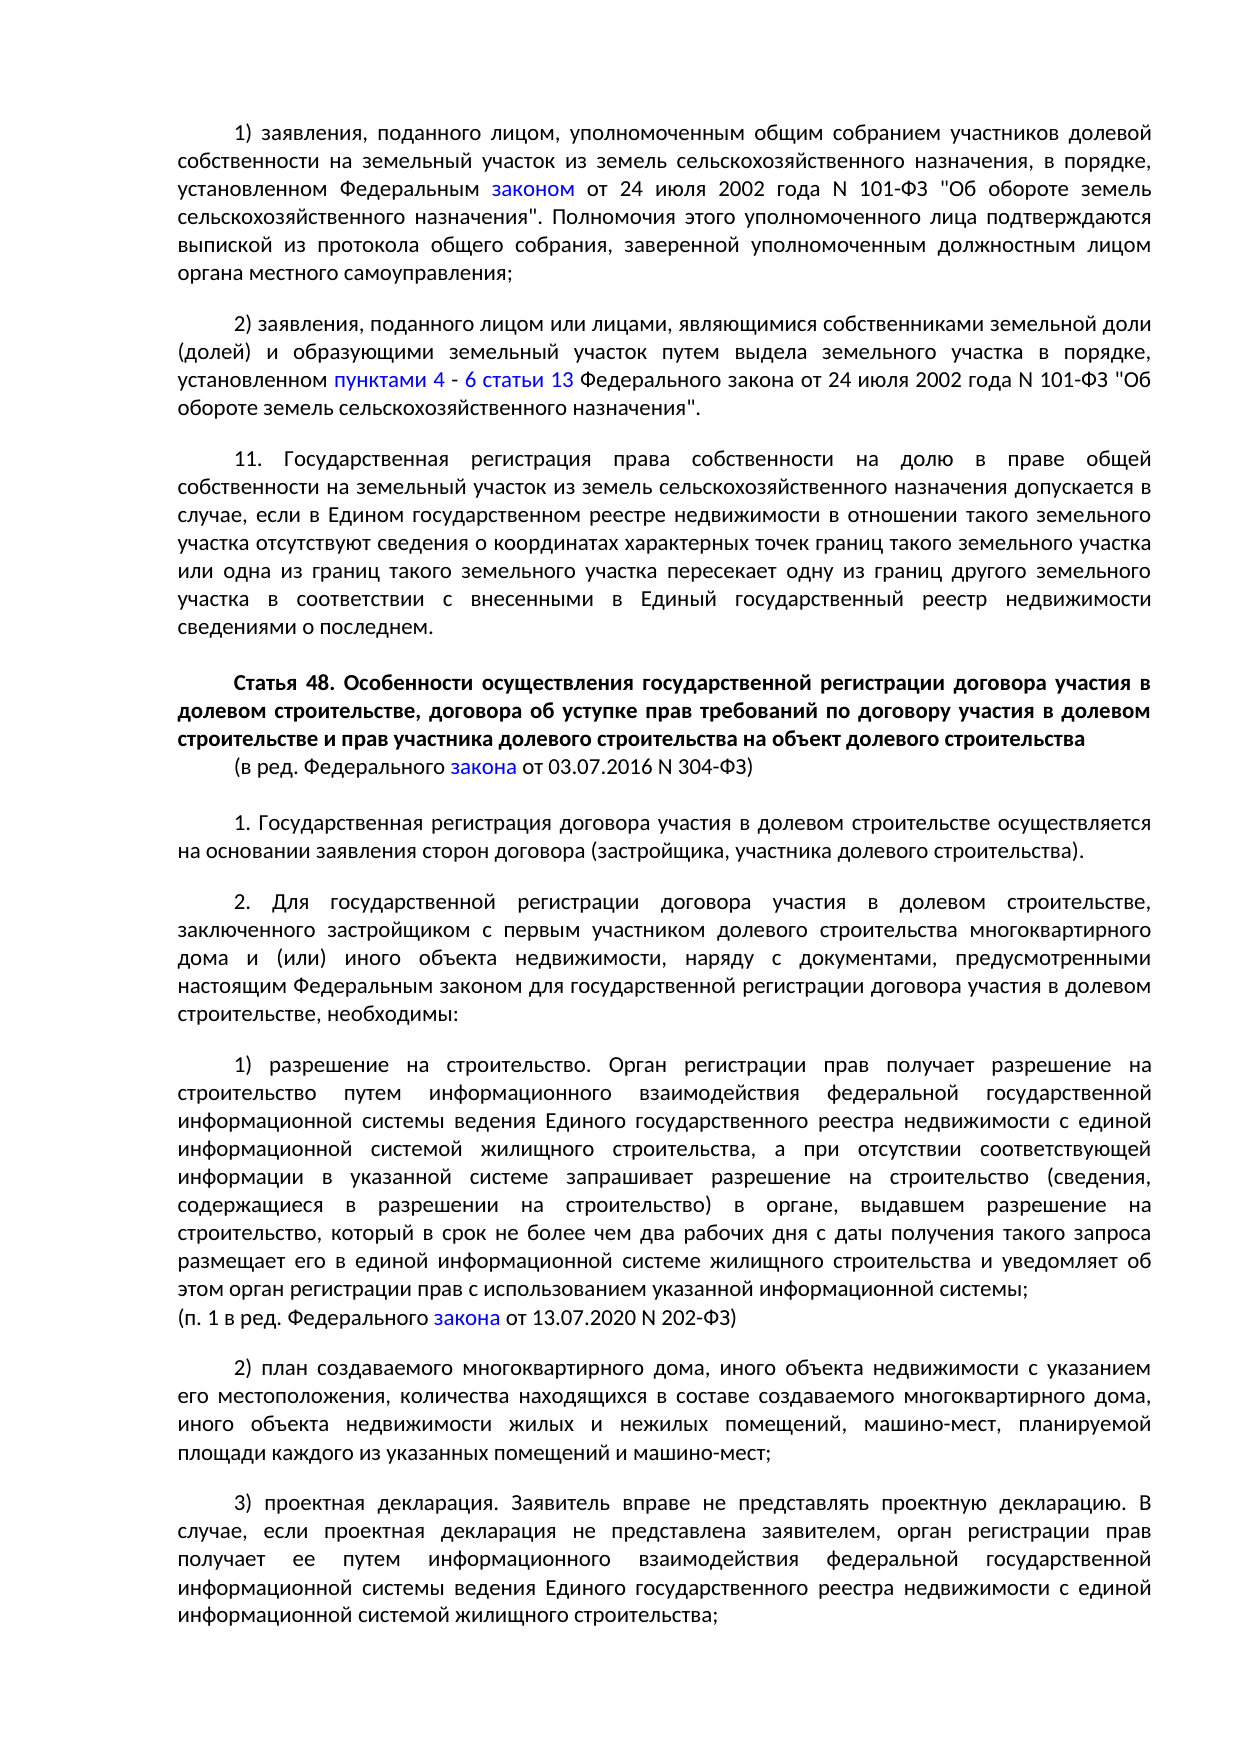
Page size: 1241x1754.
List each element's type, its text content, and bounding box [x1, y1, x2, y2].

title Статья 48. Особенности осуществления государственной регистрации договора участия в долевом строительстве, договора об уступке прав требований по договору участия в долевом строительстве и прав участника долевого строительства на объект долевого строительства [177, 668, 1152, 752]
text (в ред. Федерального закона от 03.07.2016 N 304-ФЗ) [177, 752, 1152, 780]
text 3) проектная декларация. Заявитель вправе не представлять проектную декларацию. В случае, если проектная декларация не представлена заявителем, орган регистрации прав получает ее путем информационного взаимодействия федеральной государственной информационной системы ведения Единого государственного реестра недвижимости с единой информационной системой жилищного строительства; [177, 1488, 1152, 1629]
text 1) заявления, поданного лицом, уполномоченным общим собранием участников долевой собственности на земельный участок из земель сельскохозяйственного назначения, в порядке, установленном Федеральным законом от 24 июля 2002 года N 101-ФЗ "Об обороте земель сельскохозяйственного назначения". Полномочия этого уполномоченного лица подтверждаются выпиской из протокола общего собрания, заверенной уполномоченным должностным лицом органа местного самоуправления; [177, 118, 1152, 286]
text 1) разрешение на строительство. Орган регистрации прав получает разрешение на строительство путем информационного взаимодействия федеральной государственной информационной системы ведения Единого государственного реестра недвижимости с единой информационной системой жилищного строительства, а при отсутствии соответствующей информации в указанной системе запрашивает разрешение на строительство (сведения, содержащиеся в разрешении на строительство) в органе, выдавшем разрешение на строительство, который в срок не более чем два рабочих дня с даты получения такого запроса размещает его в единой информационной системе жилищного строительства и уведомляет об этом орган регистрации прав с использованием указанной информационной системы; [177, 1050, 1152, 1303]
text 11. Государственная регистрация права собственности на долю в праве общей собственности на земельный участок из земель сельскохозяйственного назначения допускается в случае, если в Едином государственном реестре недвижимости в отношении такого земельного участка отсутствуют сведения о координатах характерных точек границ такого земельного участка или одна из границ такого земельного участка пересекает одну из границ другого земельного участка в соответствии с внесенными в Единый государственный реестр недвижимости сведениями о последнем. [177, 444, 1152, 640]
text 2) план создаваемого многоквартирного дома, иного объекта недвижимости с указанием его местоположения, количества находящихся в составе создаваемого многоквартирного дома, иного объекта недвижимости жилых и нежилых помещений, машино-мест, планируемой площади каждого из указанных помещений и машино-мест; [177, 1353, 1152, 1466]
text 2. Для государственной регистрации договора участия в долевом строительстве, заключенного застройщиком с первым участником долевого строительства многоквартирного дома и (или) иного объекта недвижимости, наряду с документами, предусмотренными настоящим Федеральным законом для государственной регистрации договора участия в долевом строительстве, необходимы: [177, 887, 1152, 1027]
text (п. 1 в ред. Федерального закона от 13.07.2020 N 202-ФЗ) [177, 1303, 1152, 1331]
text 2) заявления, поданного лицом или лицами, являющимися собственниками земельной доли (долей) и образующими земельный участок путем выдела земельного участка в порядке, установленном пунктами 4 - 6 статьи 13 Федерального закона от 24 июля 2002 года N 101-ФЗ "Об обороте земель сельскохозяйственного назначения". [177, 309, 1152, 421]
text 1. Государственная регистрация договора участия в долевом строительстве осуществляется на основании заявления сторон договора (застройщика, участника долевого строительства). [177, 808, 1152, 864]
